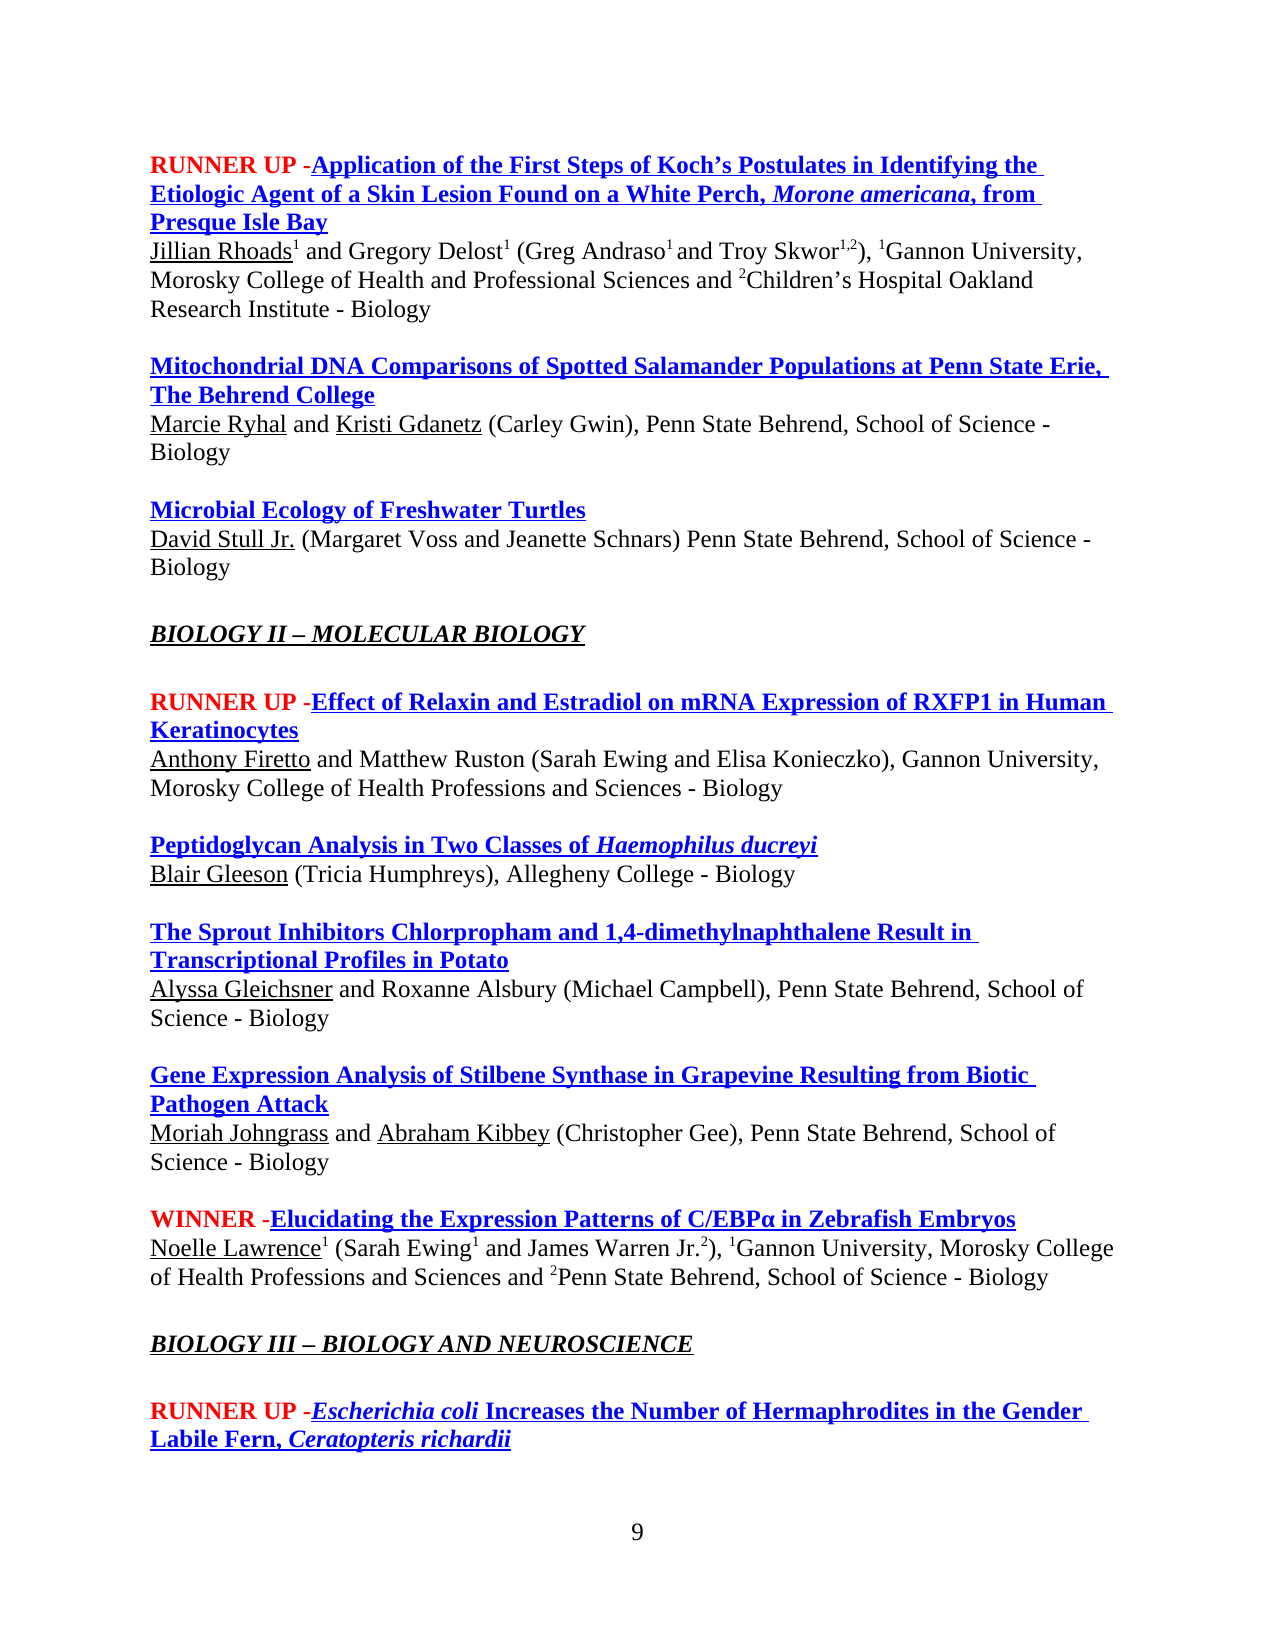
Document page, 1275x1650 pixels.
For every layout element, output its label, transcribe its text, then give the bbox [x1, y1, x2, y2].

text Mitochondrial DNA Comparisons of Spotted Salamander Populations at Penn State Erie, The Behrend College [150, 351, 1125, 409]
text RUNNER UP -Effect of Relaxin and Estradiol on mRNA Expression of RXFP1 in Human Keratinocytes [150, 687, 1125, 744]
text David Stull Jr. (Margaret Voss and Jeanette Schnars) Penn State Behrend, School of Science - Biology [150, 524, 1125, 581]
text Peptidoglycan Analysis in Two Classes of Haemophilus ducreyi [150, 830, 1125, 859]
text Noelle Lawrence1 (Sarah Ewing1 and James Warren Jr.2), 1Gannon University, Morosky College of Health Professions and Sciences and 2Penn State Behrend, School of Science - Biology [150, 1233, 1125, 1290]
text RUNNER UP -Application of the First Steps of Koch’s Postulates in Identifying the Etiologic Agent of a Skin Lesion Found on a White Perch, Morone americana, from Presque Isle Bay [150, 150, 1125, 236]
text Blair Gleeson (Tricia Humphreys), Allegheny College - Biology [150, 859, 1125, 888]
text The Sprout Inhibitors Chlorpropham and 1,4-dimethylnaphthalene Result in Transcriptional Profiles in Potato [150, 917, 1125, 974]
text Microbial Ecology of Freshwater Turtles [150, 495, 1125, 524]
text WINNER -Elucidating the Expression Patterns of C/EBPα in Zebrafish Embryos [150, 1204, 1125, 1233]
text Anthony Firetto and Matthew Ruston (Sarah Ewing and Elisa Konieczko), Gannon University, Morosky College of Health Professions and Sciences - Biology [150, 744, 1125, 802]
subtitle BIOLOGY III – Biology and Neuroscience [150, 1329, 1125, 1357]
text Alyssa Gleichsner and Roxanne Alsbury (Michael Campbell), Penn State Behrend, School of Science - Biology [150, 974, 1125, 1032]
text Jillian Rhoads1 and Gregory Delost1 (Greg Andraso1 and Troy Skwor1,2), 1Gannon University, Morosky College of Health and Professional Sciences and 2Children’s Hospital Oakland Research Institute - Biology [150, 236, 1125, 322]
subtitle BIOLOGY II – Molecular Biology [150, 619, 1125, 648]
text Marcie Ryhal and Kristi Gdanetz (Carley Gwin), Penn State Behrend, School of Science - Biology [150, 409, 1125, 466]
text Gene Expression Analysis of Stilbene Synthase in Grapevine Resulting from Biotic Pathogen Attack [150, 1060, 1125, 1118]
text RUNNER UP -Escherichia coli Increases the Number of Hermaphrodites in the Gender Labile Fern, Ceratopteris richardii [150, 1396, 1125, 1453]
text Moriah Johngrass and Abraham Kibbey (Christopher Gee), Penn State Behrend, School of Science - Biology [150, 1118, 1125, 1175]
